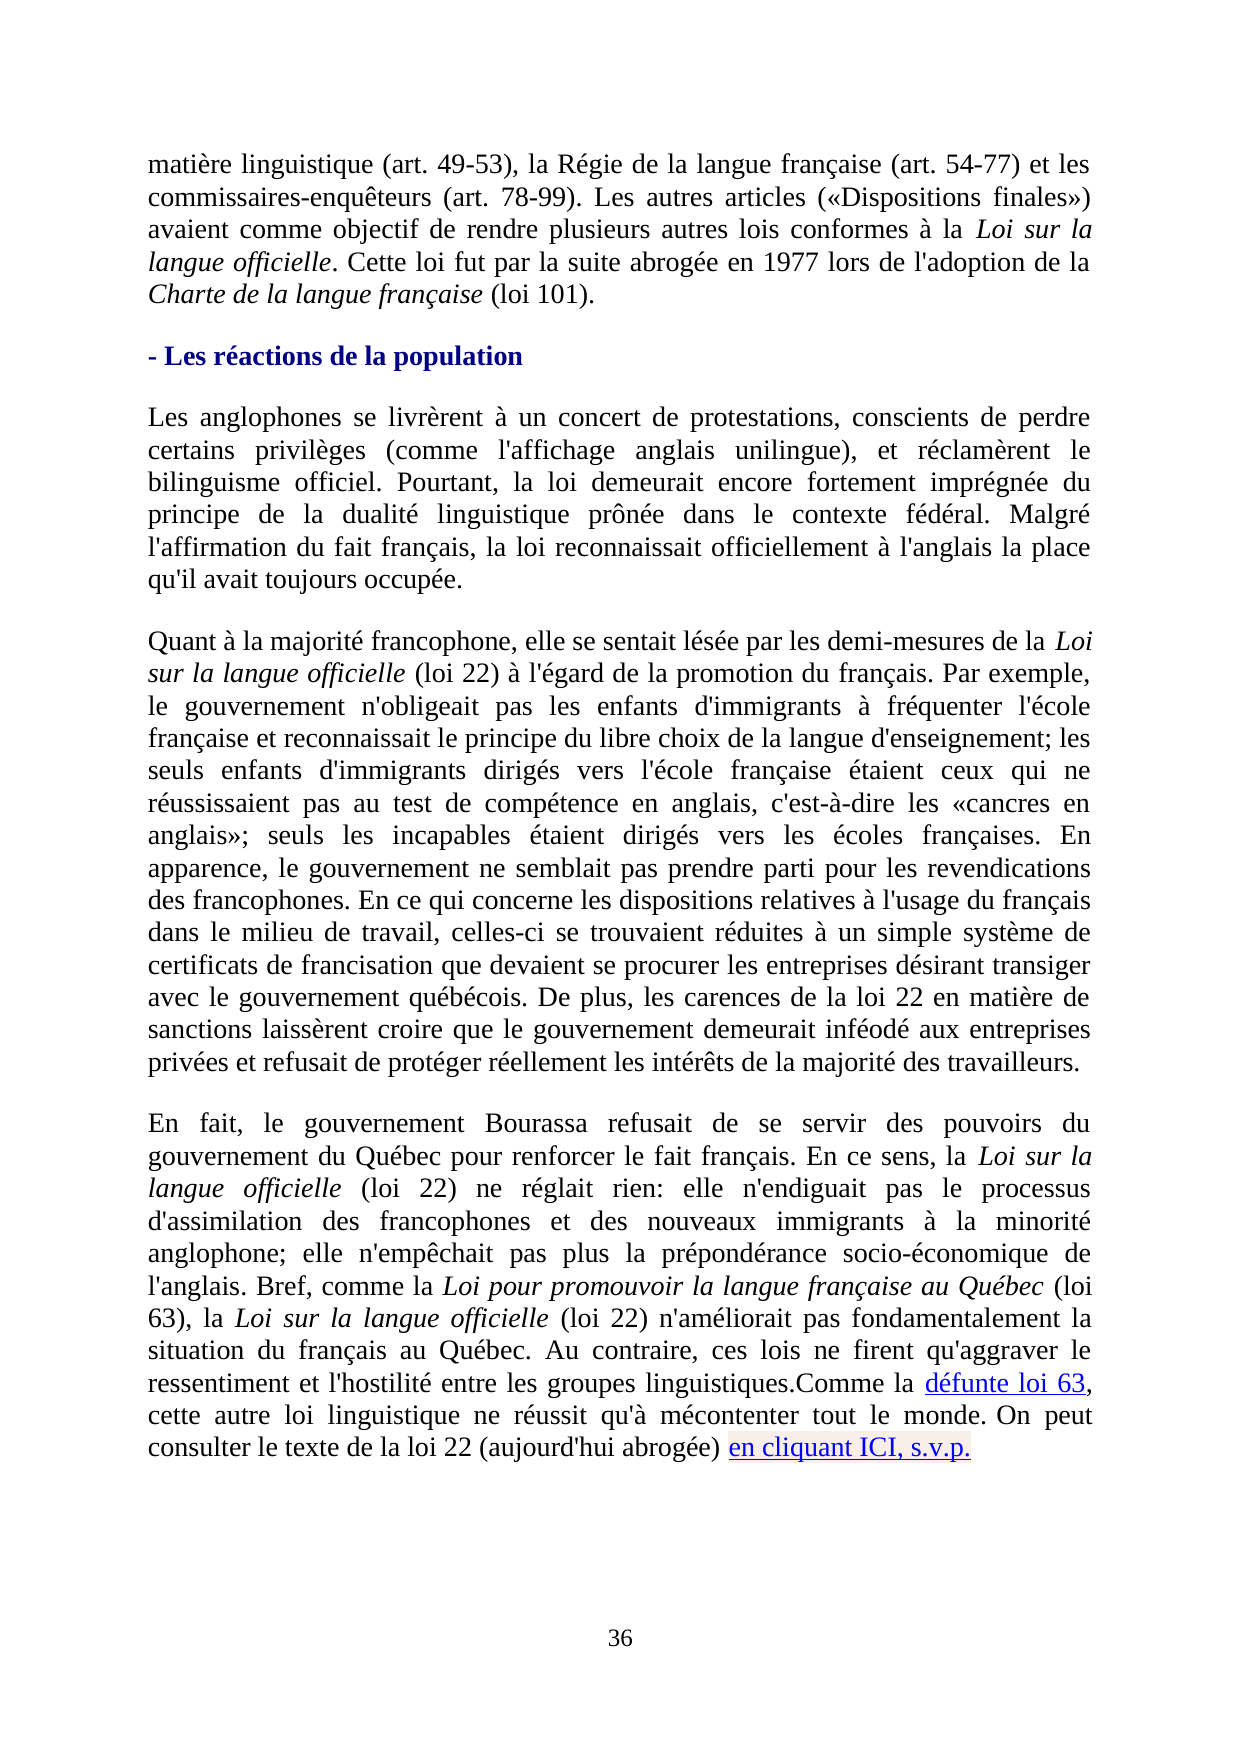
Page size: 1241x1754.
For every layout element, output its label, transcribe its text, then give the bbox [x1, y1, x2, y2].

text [148, 148, 1093, 309]
text Les anglophones se livrèrent à un concert de protestations, conscients de perdre certains privilèges (comme l'affichage anglais unilingue), et réclamèrent le bilinguisme officiel. Pourtant, la loi demeurait encore fortement imprégnée du principe de la dualité linguistique prônée dans le contexte fédéral. Malgré l'affirmation du fait français, la loi reconnaissait officiellement à l'anglais la place qu'il avait toujours occupée. [148, 400, 1093, 595]
text Quant à la majorité francophone, elle se sentait lésée par les demi-mesures de la Loi sur la langue officielle (loi 22) à l'égard de la promotion du français. Par exemple, le gouvernement n'obligeait pas les enfants d'immigrants à fréquenter l'école française et reconnaissait le principe du libre choix de la langue d'enseignement; les seuls enfants d'immigrants dirigés vers l'école française étaient ceux qui ne réussissaient pas au test de compétence en anglais, c'est-à-dire les «cancres en anglais»; seuls les incapables étaient dirigés vers les écoles françaises. En apparence, le gouvernement ne semblait pas prendre parti pour les revendications des francophones. En ce qui concerne les dispositions relatives à l'usage du français dans le milieu de travail, celles-ci se trouvaient réduites à un simple système de certificats de francisation que devaient se procurer les entreprises désirant transiger avec le gouvernement québécois. De plus, les carences de la loi 22 en matière de sanctions laissèrent croire que le gouvernement demeurait inféodé aux entreprises privées et refusait de protéger réellement les intérêts de la majorité des travailleurs. [148, 624, 1093, 1077]
text - Les réactions de la population [148, 339, 1093, 371]
text En fait, le gouvernement Bourassa refusait de se servir des pouvoirs du gouvernement du Québec pour renforcer le fait français. En ce sens, la Loi sur la langue officielle (loi 22) ne réglait rien: elle n'endiguait pas le processus d'assimilation des francophones et des nouveaux immigrants à la minorité anglophone; elle n'empêchait pas plus la prépondérance socio-économique de l'anglais. Bref, comme la Loi pour promouvoir la langue française au Québec (loi 63), la Loi sur la langue officielle (loi 22) n'améliorait pas fondamentalement la situation du français au Québec. Au contraire, ces lois ne firent qu'aggraver le ressentiment et l'hostilité entre les groupes linguistiques.Comme la défunte loi 63, cette autre loi linguistique ne réussit qu'à mécontenter tout le monde. On peut consulter le texte de la loi 22 (aujourd'hui abrogée) en cliquant ICI, s.v.p. [148, 1107, 1093, 1463]
